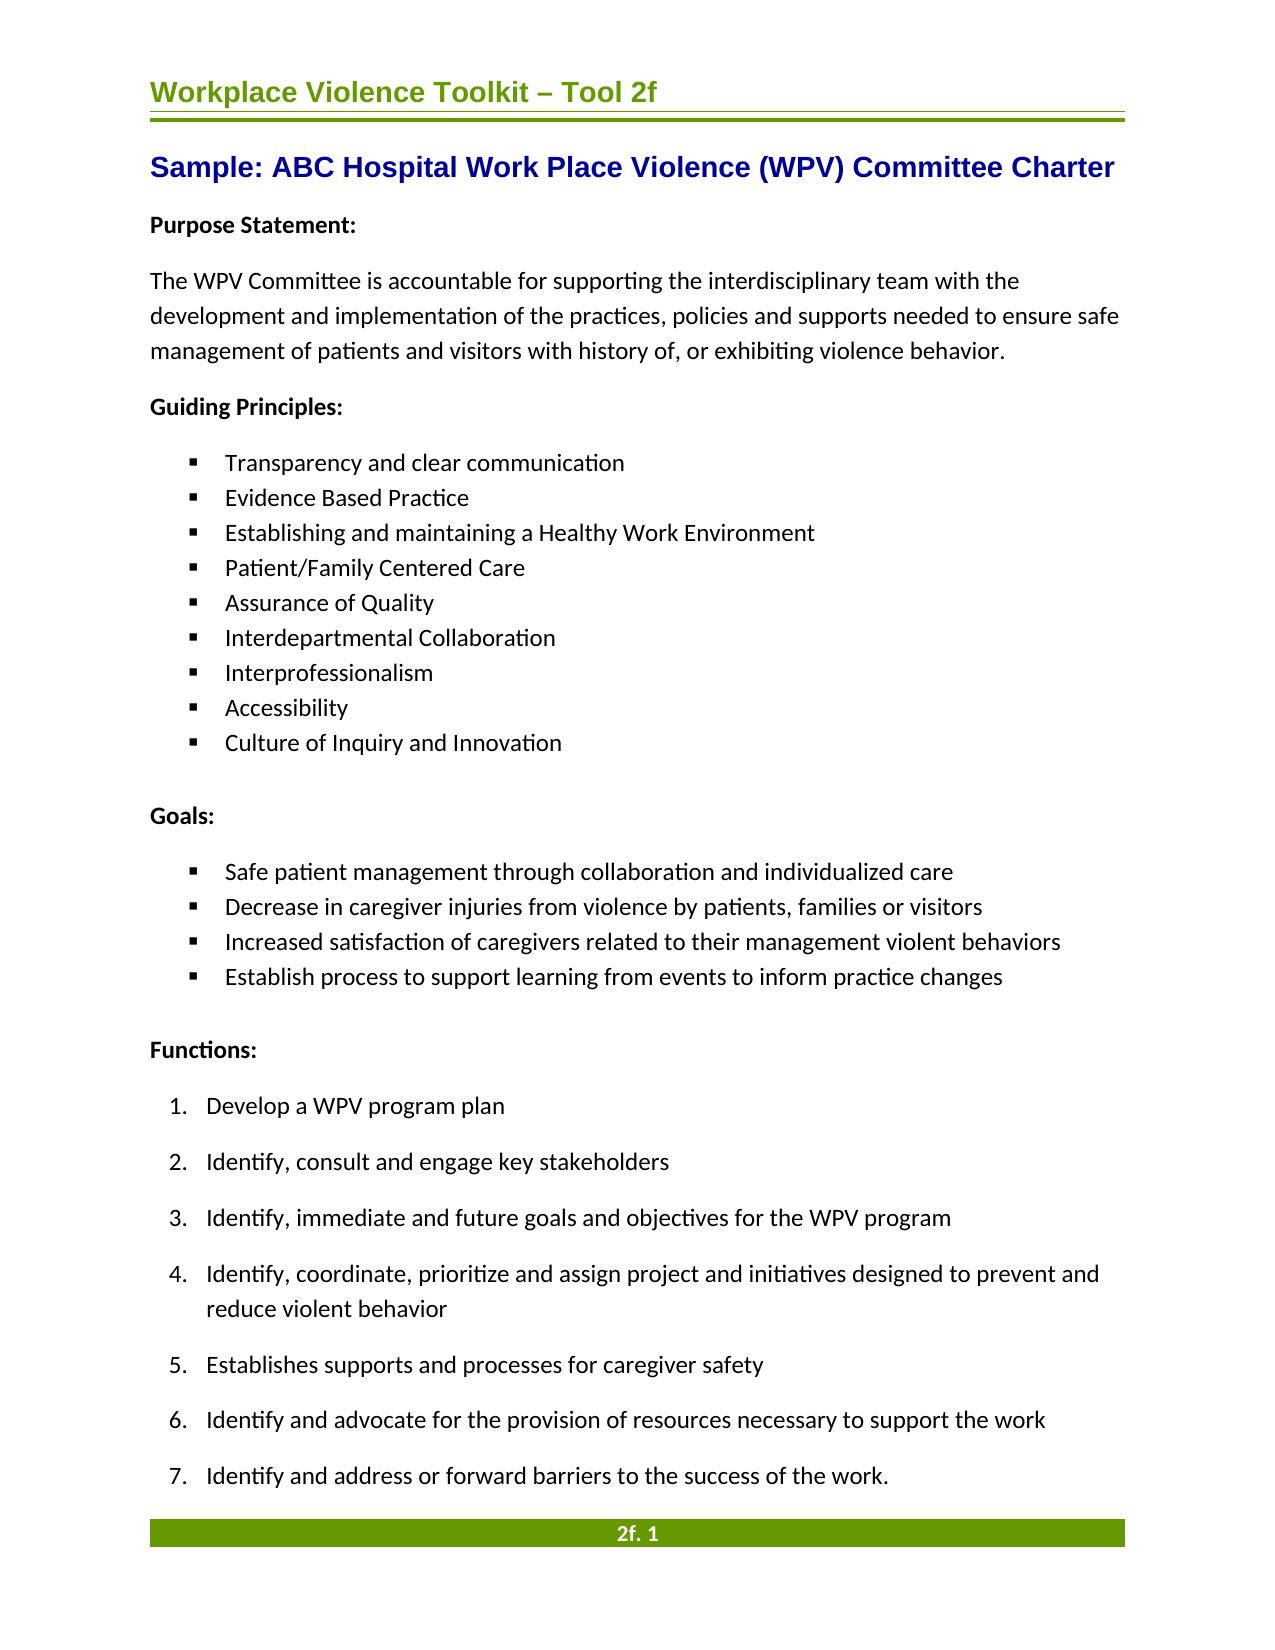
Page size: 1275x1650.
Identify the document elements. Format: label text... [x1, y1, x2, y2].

list Establishes supports and processes for caregiver safety [169, 1349, 1125, 1379]
list Develop a WPV program plan [169, 1090, 1125, 1121]
text Purpose Statement: [150, 209, 1125, 240]
list Establish process to support learning from events to inform practice changes [187, 961, 1125, 992]
text Sample: ABC Hospital Work Place Violence (WPV) Committee Charter [150, 150, 1125, 183]
list Assurance of Quality [187, 587, 1125, 617]
list Decrease in caregiver injuries from violence by patients, families or visitors [187, 891, 1125, 922]
list Safe patient management through collaboration and individualized care [187, 856, 1125, 887]
list Identify and address or forward barriers to the success of the work. [169, 1460, 1125, 1491]
text Functions: [150, 1034, 1125, 1065]
list Establishing and maintaining a Healthy Work Environment [187, 517, 1125, 547]
list Culture of Inquiry and Innovation [187, 727, 1125, 757]
list Interdepartmental Collaboration [187, 622, 1125, 652]
list Patient/Family Centered Care [187, 552, 1125, 582]
text Guiding Principles: [150, 391, 1125, 422]
list Evidence Based Practice [187, 482, 1125, 512]
list Identify, immediate and future goals and objectives for the WPV program [169, 1202, 1125, 1233]
list Identify, consult and engage key stakeholders [169, 1146, 1125, 1177]
list Identify, coordinate, prioritize and assign project and initiatives designed to prevent and reduce violent behavior [169, 1258, 1125, 1323]
list Interprofessionalism [187, 657, 1125, 687]
list Identify and advocate for the provision of resources necessary to support the work [169, 1404, 1125, 1435]
list The WPV Committee is accountable for supporting the interdisciplinary team with the development and implementation of the practices, policies and supports needed to ensure safe management of patients and visitors with history of, or exhibiting violence behavior. [150, 265, 1125, 366]
list Increased satisfaction of caregivers related to their management violent behaviors [187, 926, 1125, 957]
list Accessibility [187, 692, 1125, 722]
text Goals: [150, 800, 1125, 831]
list Transparency and clear communication [187, 447, 1125, 477]
